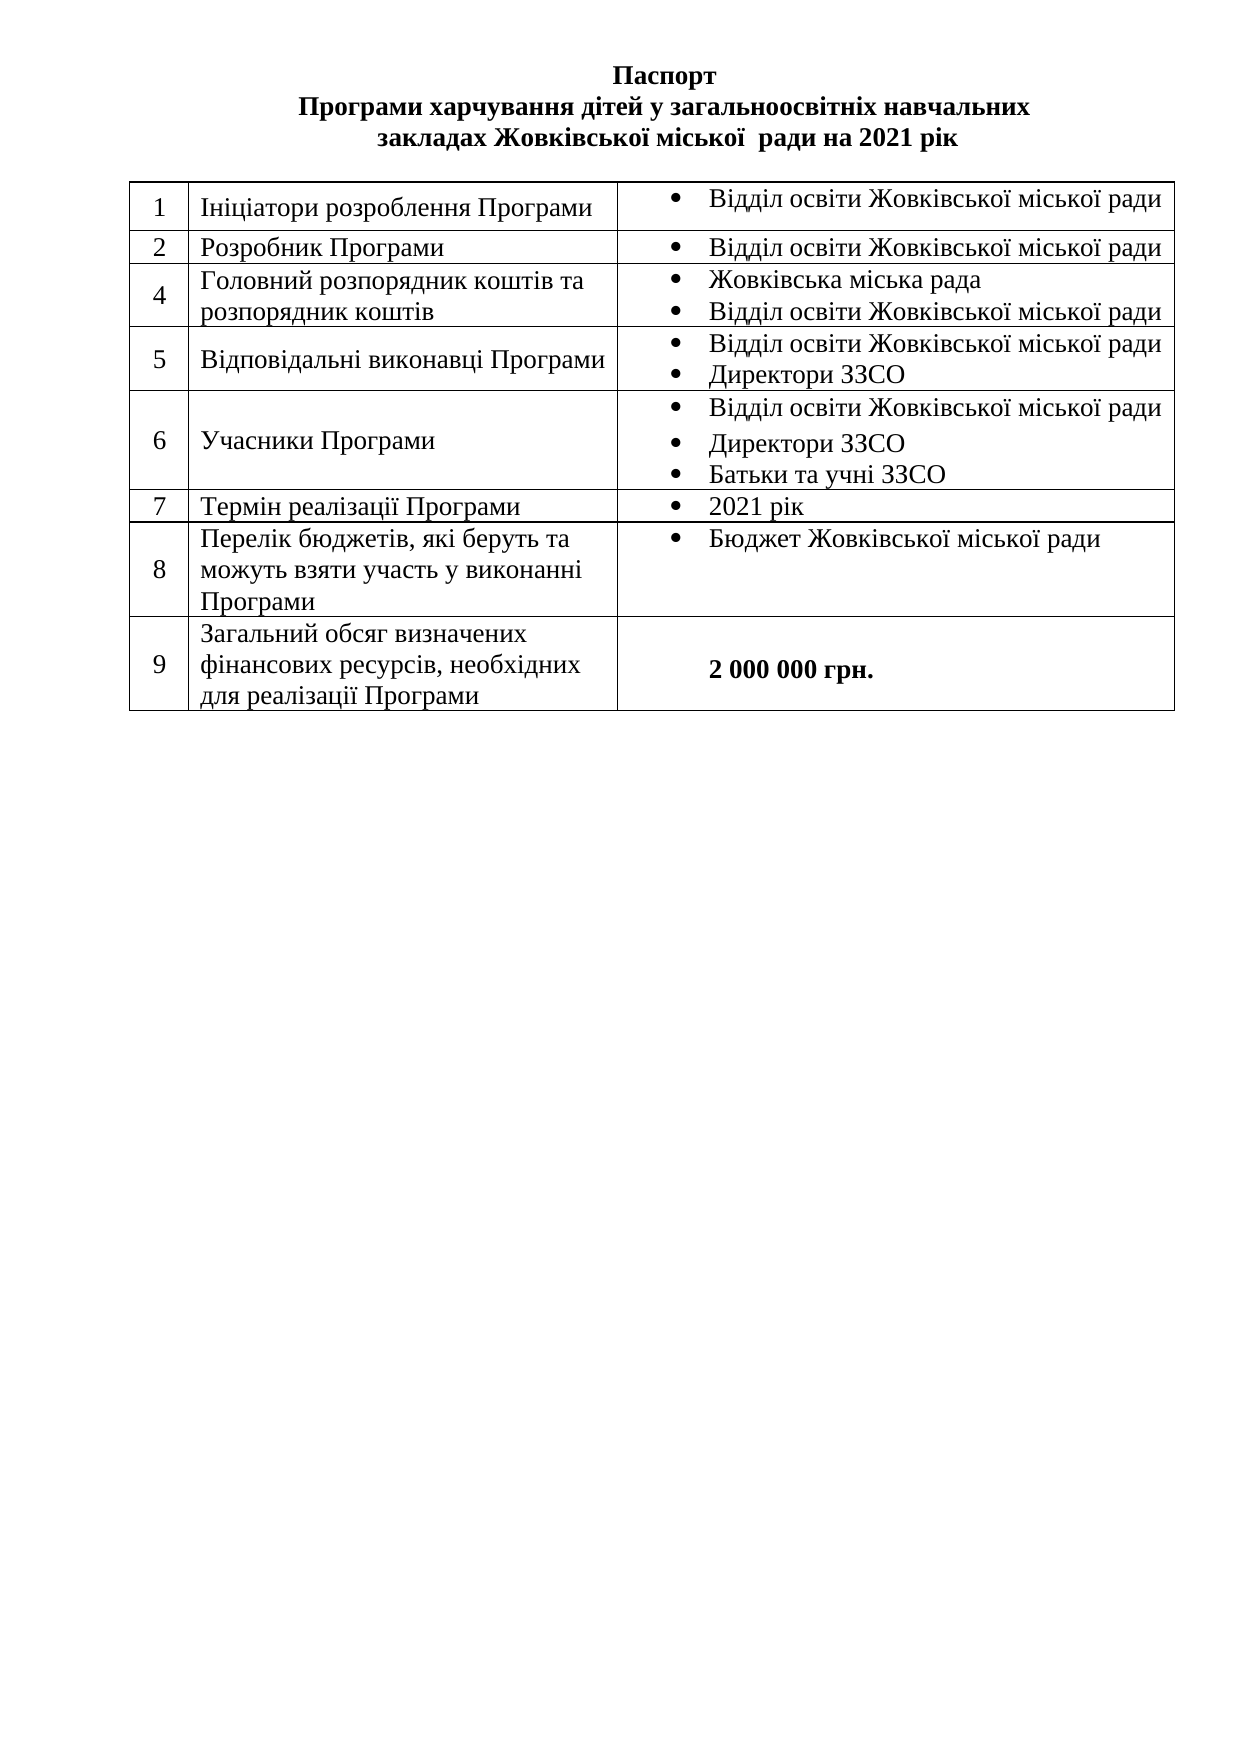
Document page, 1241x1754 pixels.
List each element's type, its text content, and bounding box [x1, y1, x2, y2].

table_cell Відділ освіти Жовківської міської ради Директори ЗЗСО Батьки та учні ЗЗСО [618, 391, 1174, 489]
table_cell 2 000 000 грн. [618, 617, 1174, 710]
table_header Відділ освіти Жовківської міської ради [618, 183, 1174, 230]
table_cell 4 [130, 264, 188, 326]
text Паспорт [148, 59, 1181, 90]
table_header Ініціатори розроблення Програми [189, 183, 617, 230]
table_cell 6 [130, 391, 188, 489]
table_cell 7 [130, 490, 188, 521]
table_cell Головний розпорядник коштів та розпорядник коштів [189, 264, 617, 326]
table_cell 9 [130, 617, 188, 710]
text Програми харчування дітей у загальноосвітніх навчальних закладах Жовківської міської ради на 2021 рік [148, 90, 1181, 181]
table_cell Учасники Програми [189, 391, 617, 489]
table_cell 2021 рік [618, 490, 1174, 521]
table_cell 5 [130, 327, 188, 390]
table_cell Бюджет Жовківської міської ради [618, 523, 1174, 616]
table_cell 2 [130, 231, 188, 263]
table_header 1 [130, 183, 188, 230]
table_cell Відповідальні виконавці Програми [189, 327, 617, 390]
table_cell Розробник Програми [189, 231, 617, 263]
table_cell 8 [130, 523, 188, 616]
table_cell Загальний обсяг визначених фінансових ресурсів, необхідних для реалізації Програми [189, 617, 617, 710]
table_cell Відділ освіти Жовківської міської ради [618, 231, 1174, 263]
table_cell Жовківська міська рада Відділ освіти Жовківської міської ради [618, 264, 1174, 326]
table_cell Відділ освіти Жовківської міської ради Директори ЗЗСО [618, 327, 1174, 390]
table_cell Термін реалізації Програми [189, 490, 617, 521]
table_cell Перелік бюджетів, які беруть та можуть взяти участь у виконанні Програми [189, 523, 617, 616]
